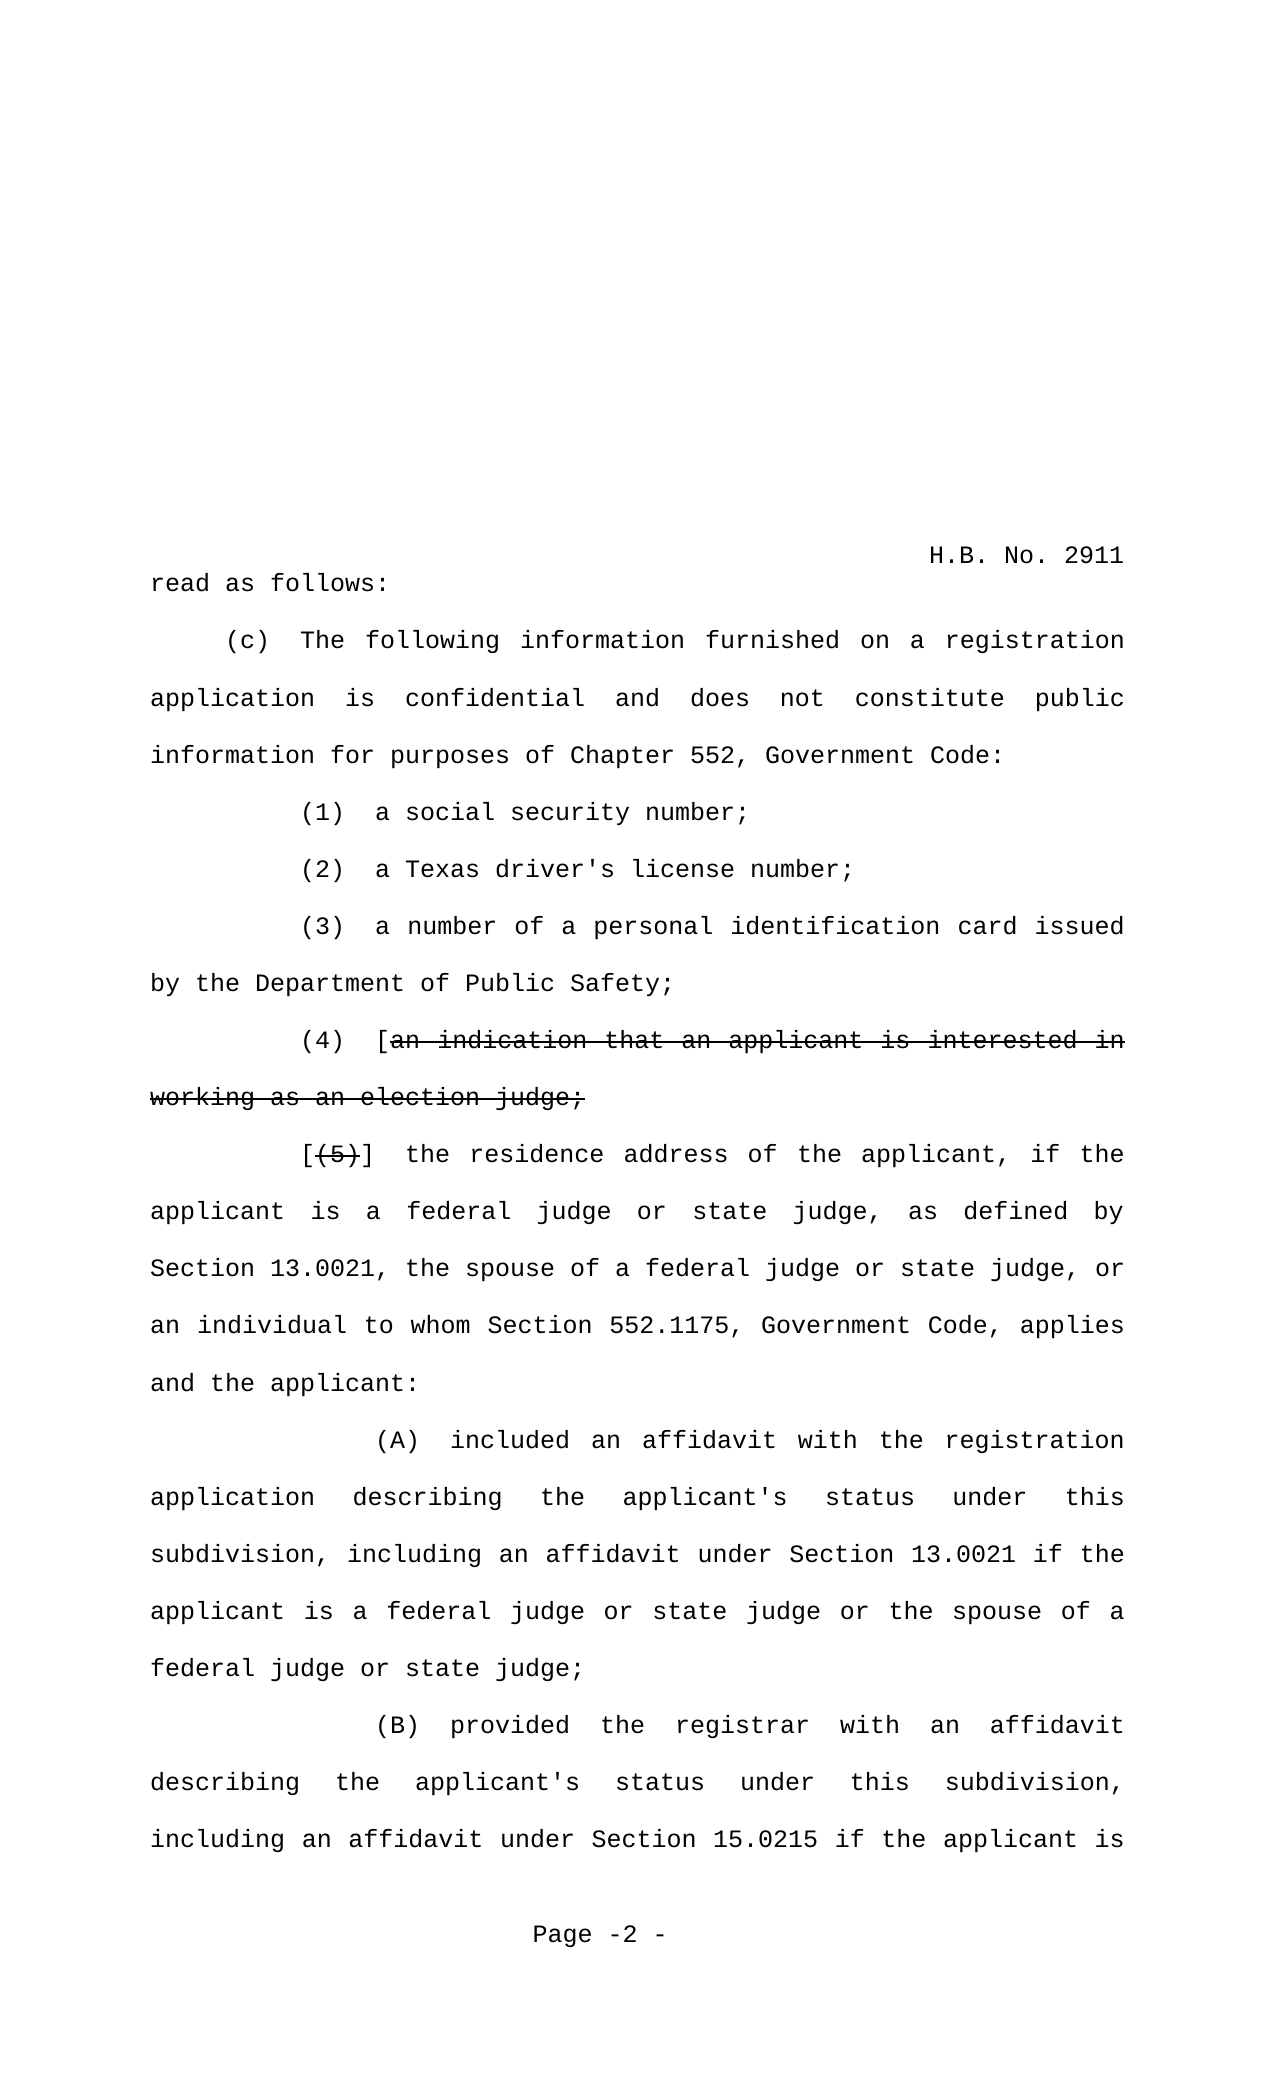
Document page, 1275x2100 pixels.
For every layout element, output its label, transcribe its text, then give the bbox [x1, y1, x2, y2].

text (4) [an indication that an applicant is interested in working as an election judge; [150, 1027, 1125, 1113]
text (3) a number of a personal identification card issued by the Department of Public Safety; [150, 913, 1125, 999]
text (1) a social security number; [150, 799, 1125, 828]
text (c) The following information furnished on a registration application is confidential and does not constitute public information for purposes of Chapter 552, Government Code: [150, 628, 1125, 771]
text [(5)] the residence address of the applicant, if the applicant is a federal judge or state judge, as defined by Section 13.0021, the spouse of a federal judge or state judge, or an individual to whom Section 552.1175, Government Code, applies and the applicant: [150, 1142, 1125, 1398]
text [150, 571, 1125, 599]
text (2) a Texas driver's license number; [150, 856, 1125, 885]
text (A) included an affidavit with the registration application describing the applicant's status under this subdivision, including an affidavit under Section 13.0021 if the applicant is a federal judge or state judge or the spouse of a federal judge or state judge; [150, 1427, 1125, 1684]
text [150, 1712, 1125, 1855]
